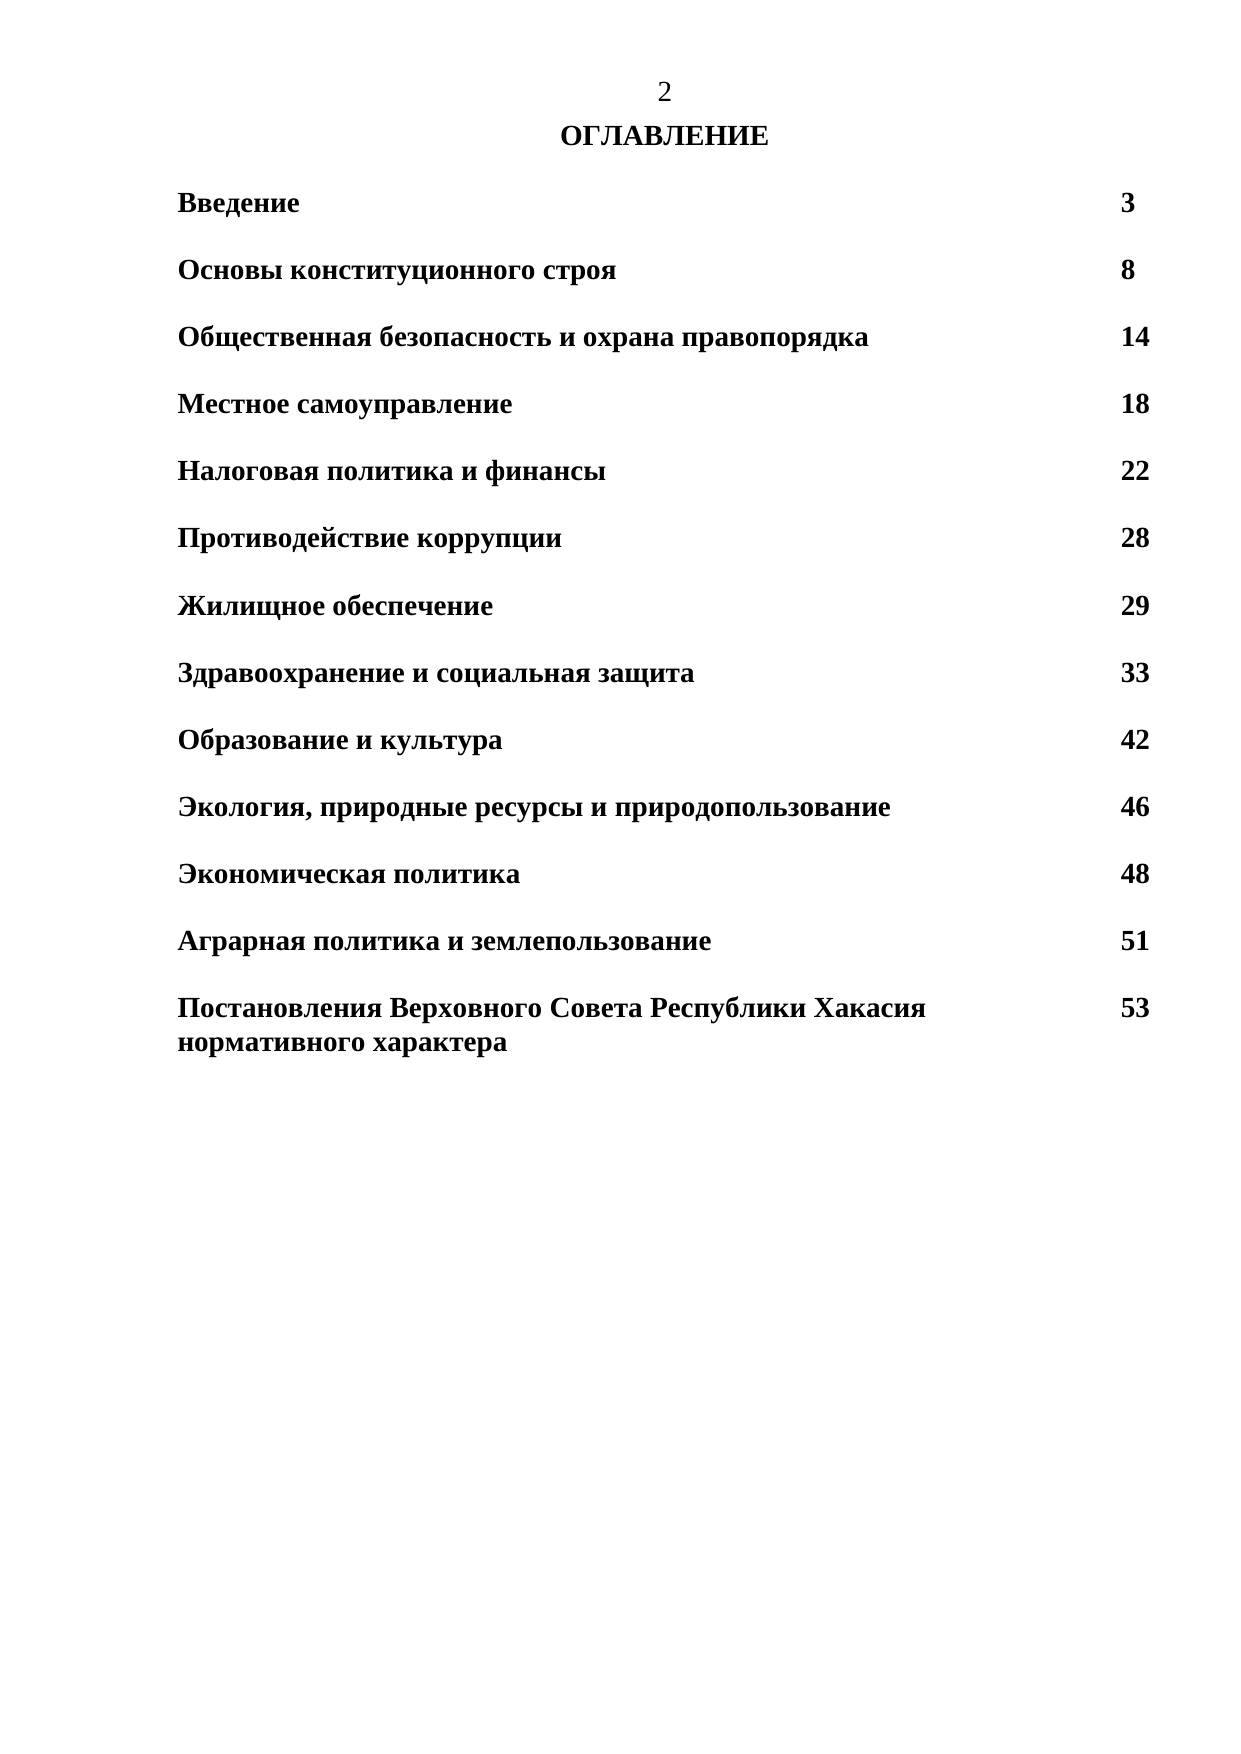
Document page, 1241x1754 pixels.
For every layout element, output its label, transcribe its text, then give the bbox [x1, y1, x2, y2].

text ОГЛАВЛЕНИЕ [177, 118, 1152, 152]
text Аграрная политика и землепользование 51 [177, 923, 1152, 957]
text Общественная безопасность и охрана правопорядка 14 [177, 319, 1152, 353]
text Здравоохранение и социальная защита 33 [177, 655, 1152, 688]
text Экология, природные ресурсы и природопользование 46 [177, 789, 1152, 822]
text Введение 3 [177, 185, 1152, 219]
text Налоговая политика и финансы 22 [177, 453, 1152, 487]
text Образование и культура 42 [177, 722, 1152, 755]
text нормативного характера [177, 1024, 1152, 1057]
text Постановления Верховного Совета Республики Хакасия 53 [177, 990, 1152, 1024]
text Местное самоуправление 18 [177, 386, 1152, 420]
text Жилищное обеспечение 29 [177, 588, 1152, 621]
text Противодействие коррупции 28 [177, 521, 1152, 554]
text Основы конституционного строя 8 [177, 252, 1152, 286]
text Экономическая политика 48 [177, 856, 1152, 889]
